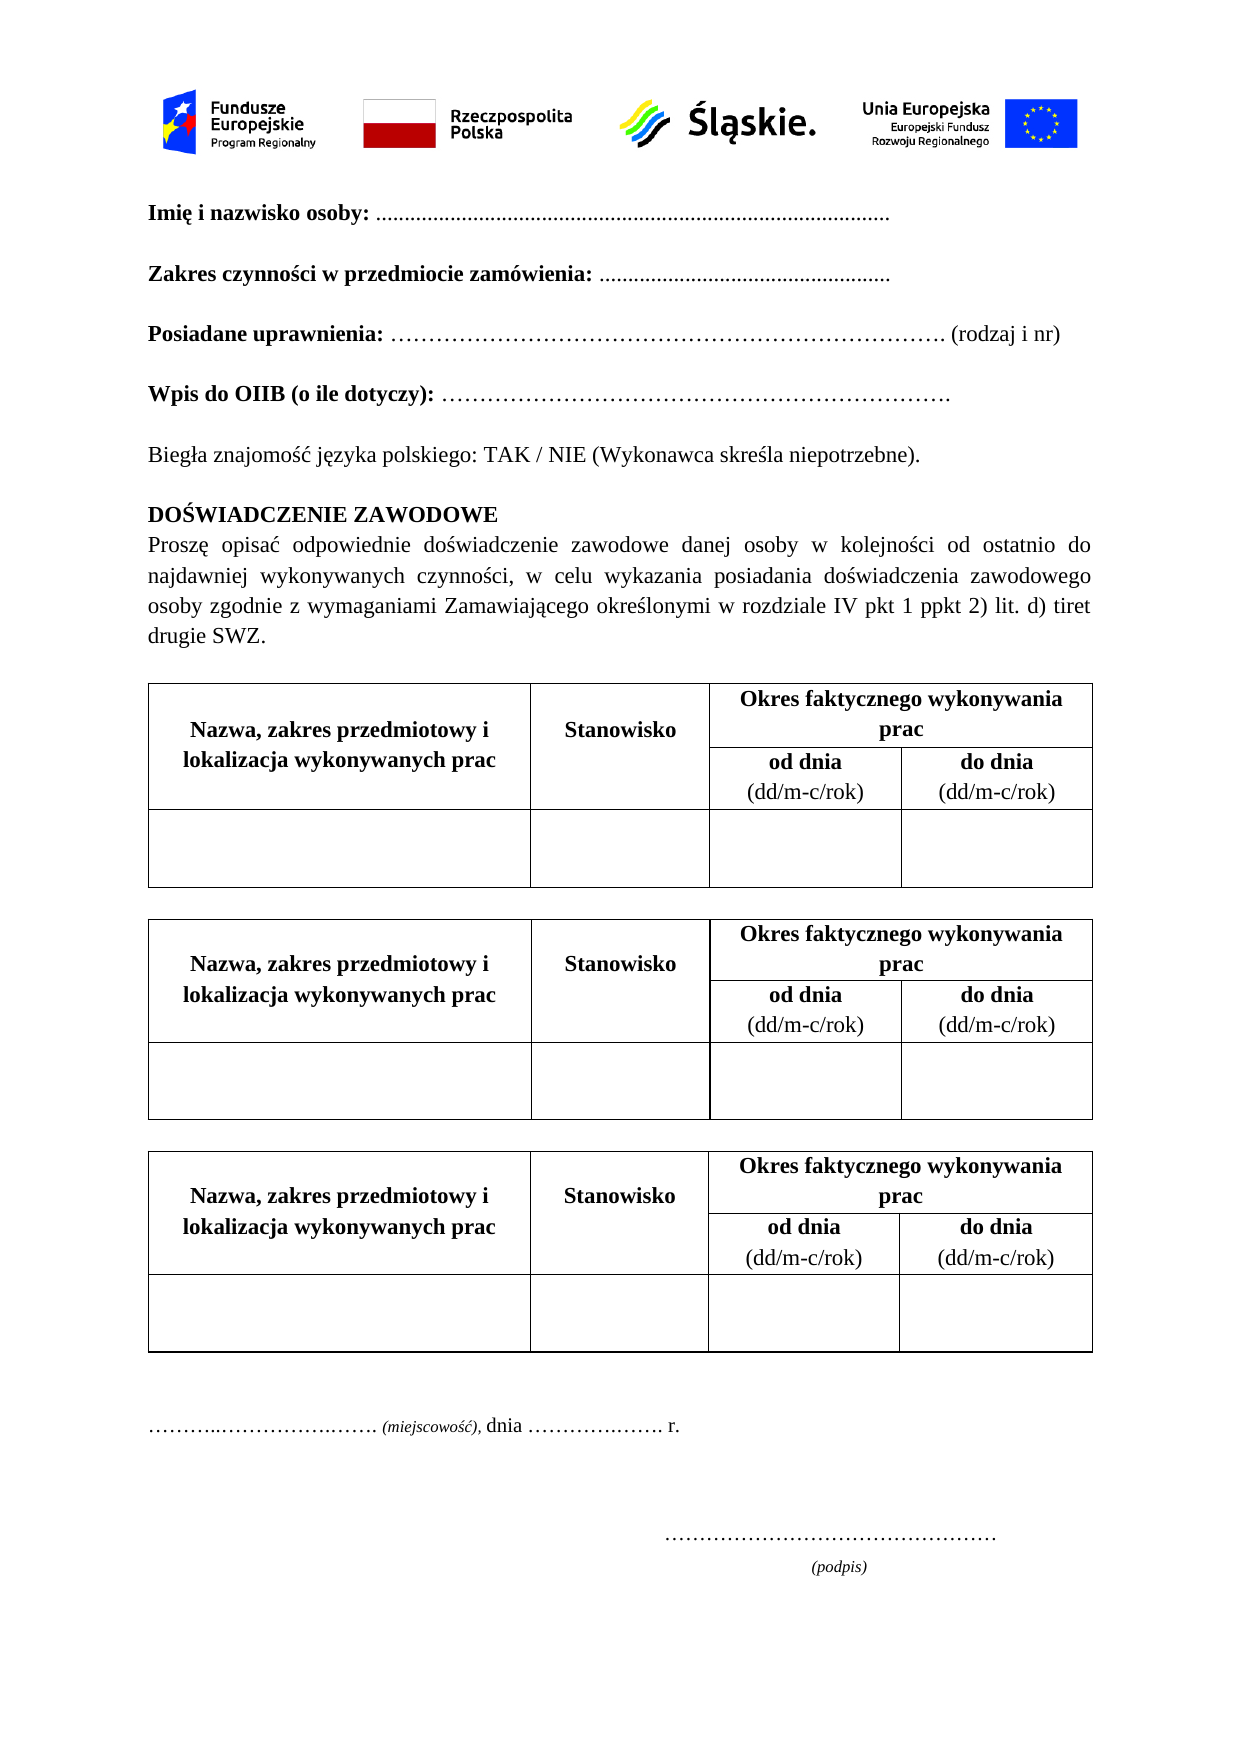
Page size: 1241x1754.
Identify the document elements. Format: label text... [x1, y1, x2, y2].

table_cell [711, 1043, 901, 1119]
table_cell [149, 1043, 531, 1119]
table_cell [531, 1275, 708, 1351]
table_cell do dnia (dd/m-c/rok) [902, 981, 1092, 1042]
table_header Stanowisko [531, 684, 709, 808]
table_cell [532, 1043, 709, 1119]
table_cell do dnia (dd/m-c/rok) [902, 748, 1092, 808]
text Wpis do OIIB (o ile dotyczy): …………………………………………………………. [148, 380, 1093, 407]
text Imię i nazwisko osoby: .......................................................................................... [148, 199, 1093, 226]
text ………………………………………… [148, 1521, 1093, 1545]
text Proszę opisać odpowiednie doświadczenie zawodowe danej osoby w kolejności od ostatnio do najdawniej wykonywanych czynności, w celu wykazania posiadania doświadczenia zawodowego osoby zgodnie z wymaganiami Zamawiającego określonymi w rozdziale IV pkt 1 ppkt 2) lit. d) tiret drugie SWZ. [148, 531, 1093, 648]
table_header Nazwa, zakres przedmiotowy i lokalizacja wykonywanych prac [149, 920, 531, 1042]
table_cell [902, 1043, 1092, 1119]
text Posiadane uprawnienia: ………………………………………………………………. (rodzaj i nr) [148, 320, 1093, 346]
table_header Okres faktycznego wykonywania prac [710, 684, 1092, 747]
table_cell do dnia (dd/m-c/rok) [900, 1214, 1092, 1274]
table_cell od dnia (dd/m-c/rok) [711, 981, 901, 1042]
table_header Nazwa, zakres przedmiotowy i lokalizacja wykonywanych prac [149, 1152, 530, 1274]
table_cell [900, 1275, 1092, 1351]
table_cell [710, 810, 901, 887]
table_cell [149, 1275, 530, 1351]
table_cell od dnia (dd/m-c/rok) [710, 748, 901, 808]
text (podpis) [738, 1557, 1093, 1576]
table_header Stanowisko [531, 1152, 708, 1274]
table_cell [709, 1275, 899, 1351]
table_cell [902, 810, 1092, 887]
text Biegła znajomość języka polskiego: TAK / NIE (Wykonawca skreśla niepotrzebne). [148, 441, 1093, 467]
table_header Nazwa, zakres przedmiotowy i lokalizacja wykonywanych prac [149, 684, 530, 808]
text Zakres czynności w przedmiocie zamówienia: ................................................... [148, 259, 1093, 286]
table_header Okres faktycznego wykonywania prac [711, 920, 1092, 980]
text DOŚWIADCZENIE ZAWODOWE [148, 501, 1093, 528]
table_cell od dnia (dd/m-c/rok) [709, 1214, 899, 1274]
table_header Okres faktycznego wykonywania prac [709, 1152, 1092, 1212]
table_header Stanowisko [532, 920, 709, 1042]
picture [147, 73, 1093, 169]
text ………..…………….……. (miejscowość), dnia ………….……. r. [148, 1413, 1093, 1437]
table_cell [531, 810, 709, 887]
table_cell [149, 810, 530, 887]
